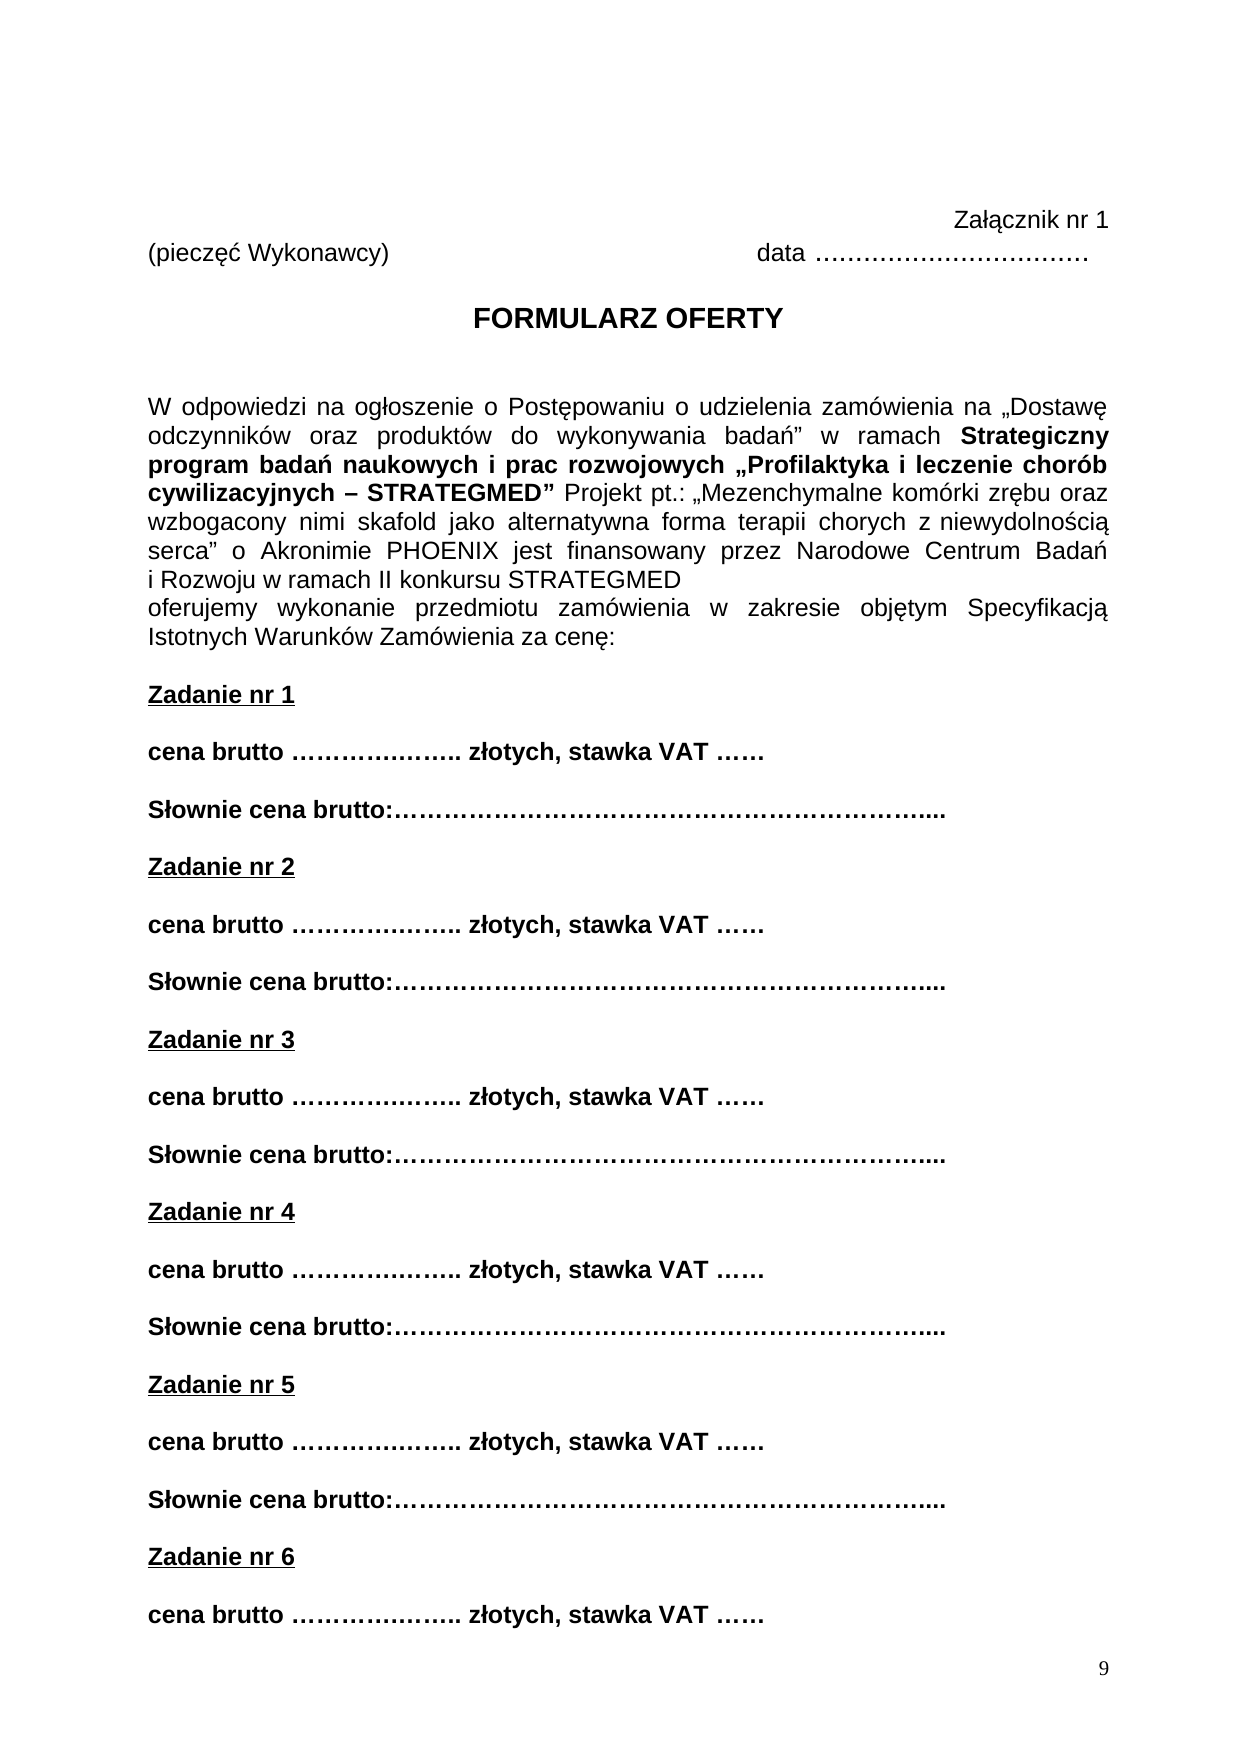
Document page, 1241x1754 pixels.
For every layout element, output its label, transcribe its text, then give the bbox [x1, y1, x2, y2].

text Zadanie nr 6 [148, 1542, 1109, 1571]
text Słownie cena brutto:……………………………………………………….... [148, 967, 1109, 996]
text oferujemy wykonanie przedmiotu zamówienia w zakresie objętym Specyfikacją Istotnych Warunków Zamówienia za cenę: [148, 593, 1109, 651]
text Słownie cena brutto:……………………………………………………….... [148, 1312, 1109, 1341]
text cena brutto ………….…….. złotych, stawka VAT …… [148, 1255, 1109, 1283]
text (pieczęć Wykonawcy) data .................................. [148, 234, 1109, 267]
text cena brutto ………….…….. złotych, stawka VAT …… [148, 737, 1109, 766]
text Zadanie nr 2 [148, 852, 1109, 881]
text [148, 1427, 1109, 1456]
text Słownie cena brutto:……………………………………………………….... [148, 1140, 1109, 1168]
text Zadanie nr 1 [148, 680, 1109, 708]
text Załącznik nr 1 [148, 205, 1109, 234]
text cena brutto ………….…….. złotych, stawka VAT …… [148, 910, 1109, 938]
text Słownie cena brutto:……………………………………………………….... [148, 795, 1109, 823]
text Zadanie nr 4 [148, 1197, 1109, 1226]
text W odpowiedzi na ogłoszenie o Postępowaniu o udzielenia zamówienia na „Dostawę odczynników oraz produktów do wykonywania badań” w ramach Strategiczny program badań naukowych i prac rozwojowych „Profilaktyka i leczenie chorób cywilizacyjnych – STRATEGMED” Projekt pt.: „Mezenchymalne komórki zrębu oraz wzbogacony nimi skafold jako alternatywna forma terapii chorych z niewydolnością serca” o Akronimie PHOENIX jest finansowany przez Narodowe Centrum Badań i Rozwoju w ramach II konkursu STRATEGMED [148, 392, 1109, 593]
text Zadanie nr 5 [148, 1370, 1109, 1398]
subtitle FORMULARZ OFERTY [148, 301, 1109, 334]
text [148, 1485, 1109, 1513]
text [148, 1600, 1109, 1628]
text cena brutto ………….…….. złotych, stawka VAT …… [148, 1082, 1109, 1111]
text Zadanie nr 3 [148, 1025, 1109, 1053]
